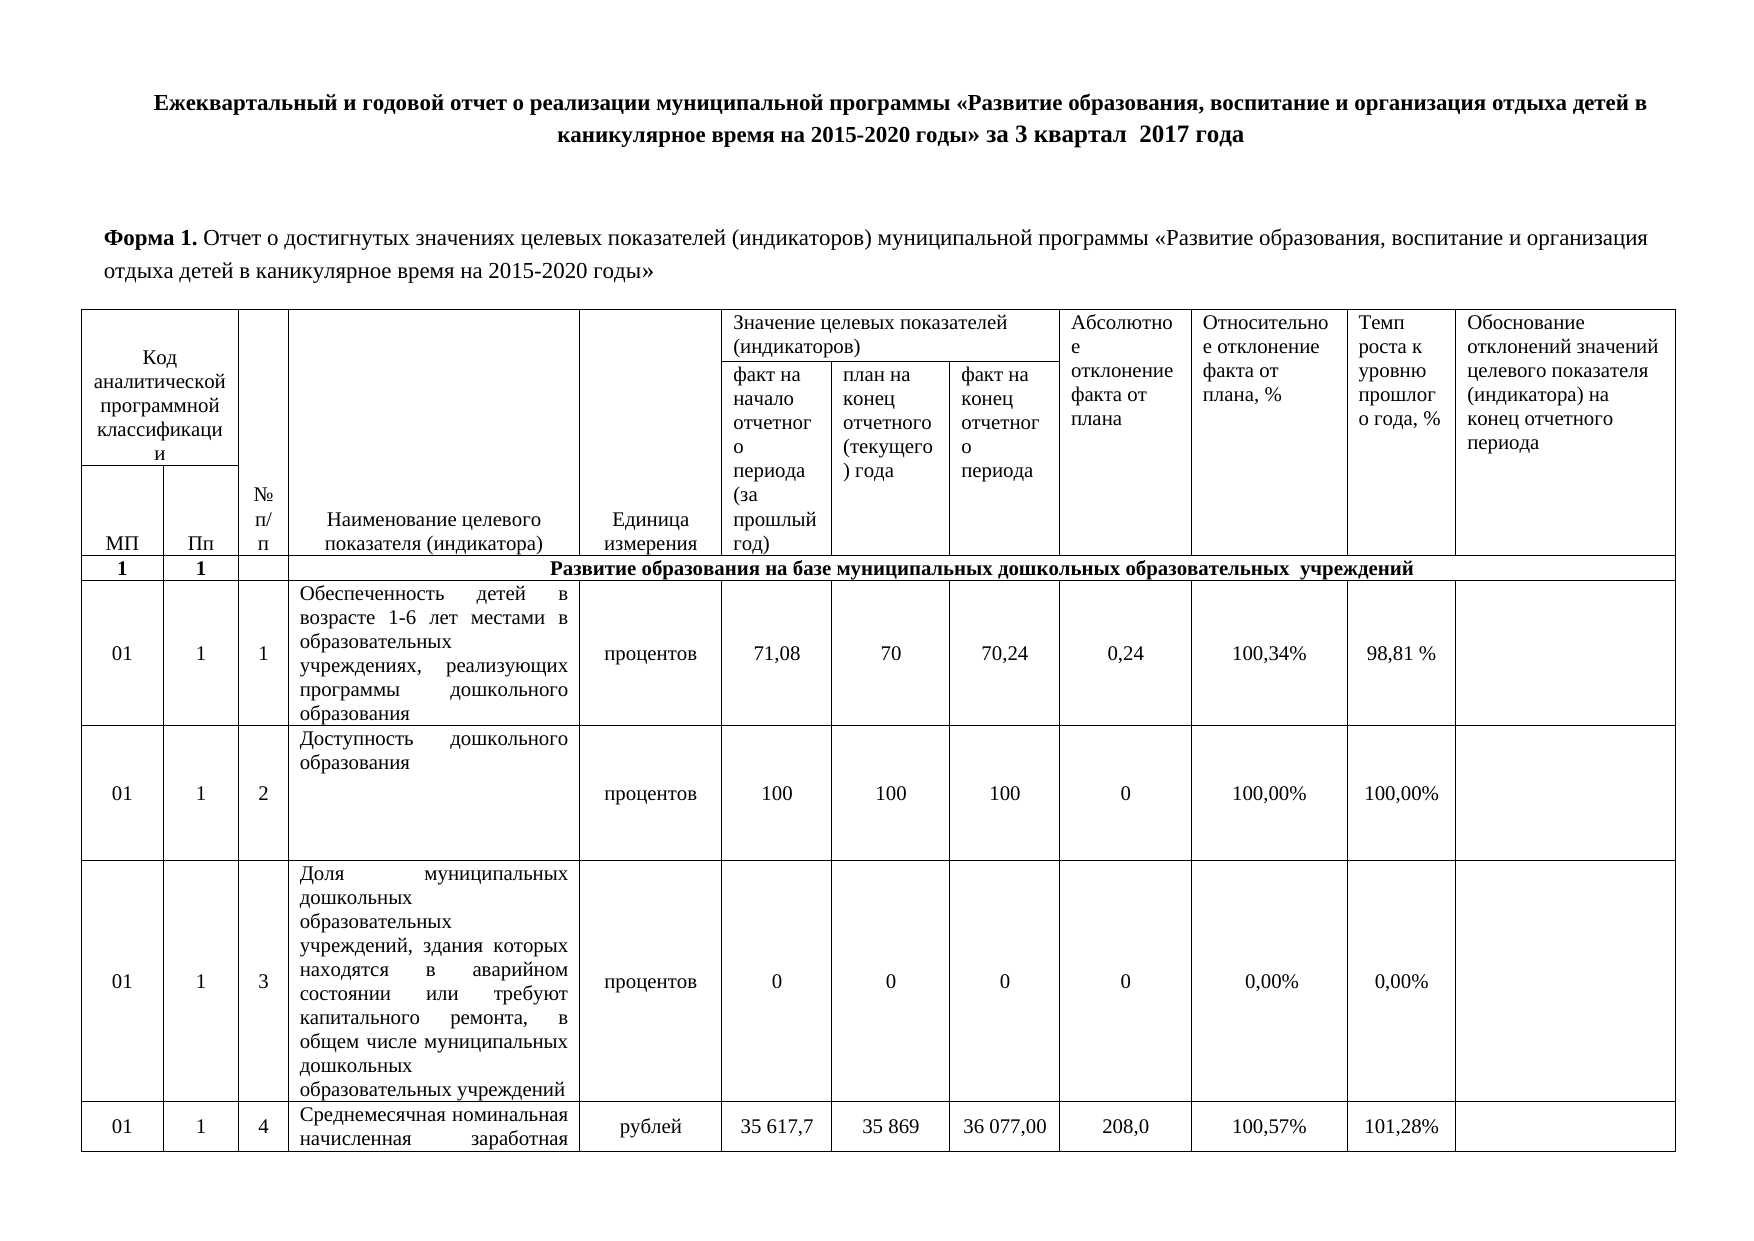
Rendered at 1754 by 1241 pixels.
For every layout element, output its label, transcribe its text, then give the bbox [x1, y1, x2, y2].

table_cell Развитие образования на базе муниципальных дошкольных образовательных учреждений [289, 556, 1675, 580]
table_cell план на конец отчетного (текущего) года [832, 362, 949, 554]
table_cell 01 [82, 861, 163, 1101]
table_cell 101,28% [1348, 1102, 1455, 1151]
table_cell 100,57% [1192, 1102, 1347, 1151]
table_cell Доступность дошкольного образования [289, 726, 579, 859]
table_cell 1 [239, 581, 288, 725]
table_cell 01 [82, 581, 163, 725]
table_cell 100 [950, 726, 1059, 859]
table_cell [1456, 1102, 1675, 1151]
table_cell 100 [722, 726, 831, 859]
table_cell 0 [832, 861, 949, 1101]
table_cell 70,24 [950, 581, 1059, 725]
table_header Темп роста к уровню прошлого года, % [1348, 310, 1455, 554]
table_header Наименование целевого показателя (индикатора) [289, 310, 579, 554]
table_cell 71,08 [722, 581, 831, 725]
table_cell 100,00% [1348, 726, 1455, 859]
table_cell [239, 556, 288, 580]
table_header № п/п [239, 310, 288, 554]
table_cell 0,00% [1192, 861, 1347, 1101]
text Форма 1. Отчет о достигнутых значениях целевых показателей (индикаторов) муниципальной программы «Развитие образования, воспитание и организация отдыха детей в каникулярное время на 2015-2020 годы» [103, 224, 1698, 283]
table_cell 1 [164, 556, 238, 580]
table_cell [1456, 726, 1675, 859]
table_cell 35 617,7 [722, 1102, 831, 1151]
table_cell 01 [82, 726, 163, 859]
text Ежеквартальный и годовой отчет о реализации муниципальной программы «Развитие образования, воспитание и организация отдыха детей в каникулярное время на 2015-2020 годы» за 3 квартал 2017 года [103, 89, 1698, 148]
table_cell 2 [239, 726, 288, 859]
table_cell [1456, 581, 1675, 725]
table_header Относительное отклонение факта от плана, % [1192, 310, 1347, 554]
table_cell 4 [239, 1102, 288, 1151]
table_cell 100,34% [1192, 581, 1347, 725]
table_cell 208,0 [1060, 1102, 1191, 1151]
table_cell 0 [1060, 861, 1191, 1101]
table_cell 0 [950, 861, 1059, 1101]
table_cell факт на начало отчетного периода (за прошлый год) [722, 362, 831, 554]
table_cell 1 [164, 1102, 238, 1151]
table_cell 1 [164, 861, 238, 1101]
table_cell 0,24 [1060, 581, 1191, 725]
table_cell Пп [164, 466, 238, 554]
table_cell 1 [164, 581, 238, 725]
table_cell 01 [82, 1102, 163, 1151]
table_cell [1456, 861, 1675, 1101]
table_cell 0,00% [1348, 861, 1455, 1101]
table_header Код аналитической программной классификации [82, 310, 238, 465]
table_cell Доля муниципальных дошкольных образовательных учреждений, здания которых находятся в аварийном состоянии или требуют капитального ремонта, в общем числе муниципальных дошкольных образовательных учреждений [289, 861, 579, 1101]
table_header Единица измерения [580, 310, 721, 554]
table_cell процентов [580, 581, 721, 725]
table_cell 1 [82, 556, 163, 580]
table_header Обоснование отклонений значений целевого показателя (индикатора) на конец отчетного периода [1456, 310, 1675, 554]
table_cell 0 [1060, 726, 1191, 859]
table_cell 3 [239, 861, 288, 1101]
table_cell 98,81 % [1348, 581, 1455, 725]
table_cell Обеспеченность детей в возрасте 1-6 лет местами в образовательных учреждениях, реализующих программы дошкольного образования [289, 581, 579, 725]
table_cell 100 [832, 726, 949, 859]
table_cell процентов [580, 726, 721, 859]
table_cell 36 077,00 [950, 1102, 1059, 1151]
table_header Абсолютное отклонение факта от плана [1060, 310, 1191, 554]
table_cell МП [82, 466, 163, 554]
table_cell 0 [722, 861, 831, 1101]
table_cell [289, 1102, 579, 1151]
table_header Значение целевых показателей (индикаторов) [722, 310, 1059, 361]
table_cell 35 869 [832, 1102, 949, 1151]
table_cell процентов [580, 861, 721, 1101]
table_cell 100,00% [1192, 726, 1347, 859]
table_cell 1 [164, 726, 238, 859]
table_cell факт на конец отчетного периода [950, 362, 1059, 554]
table_cell 70 [832, 581, 949, 725]
table_cell рублей [580, 1102, 721, 1151]
